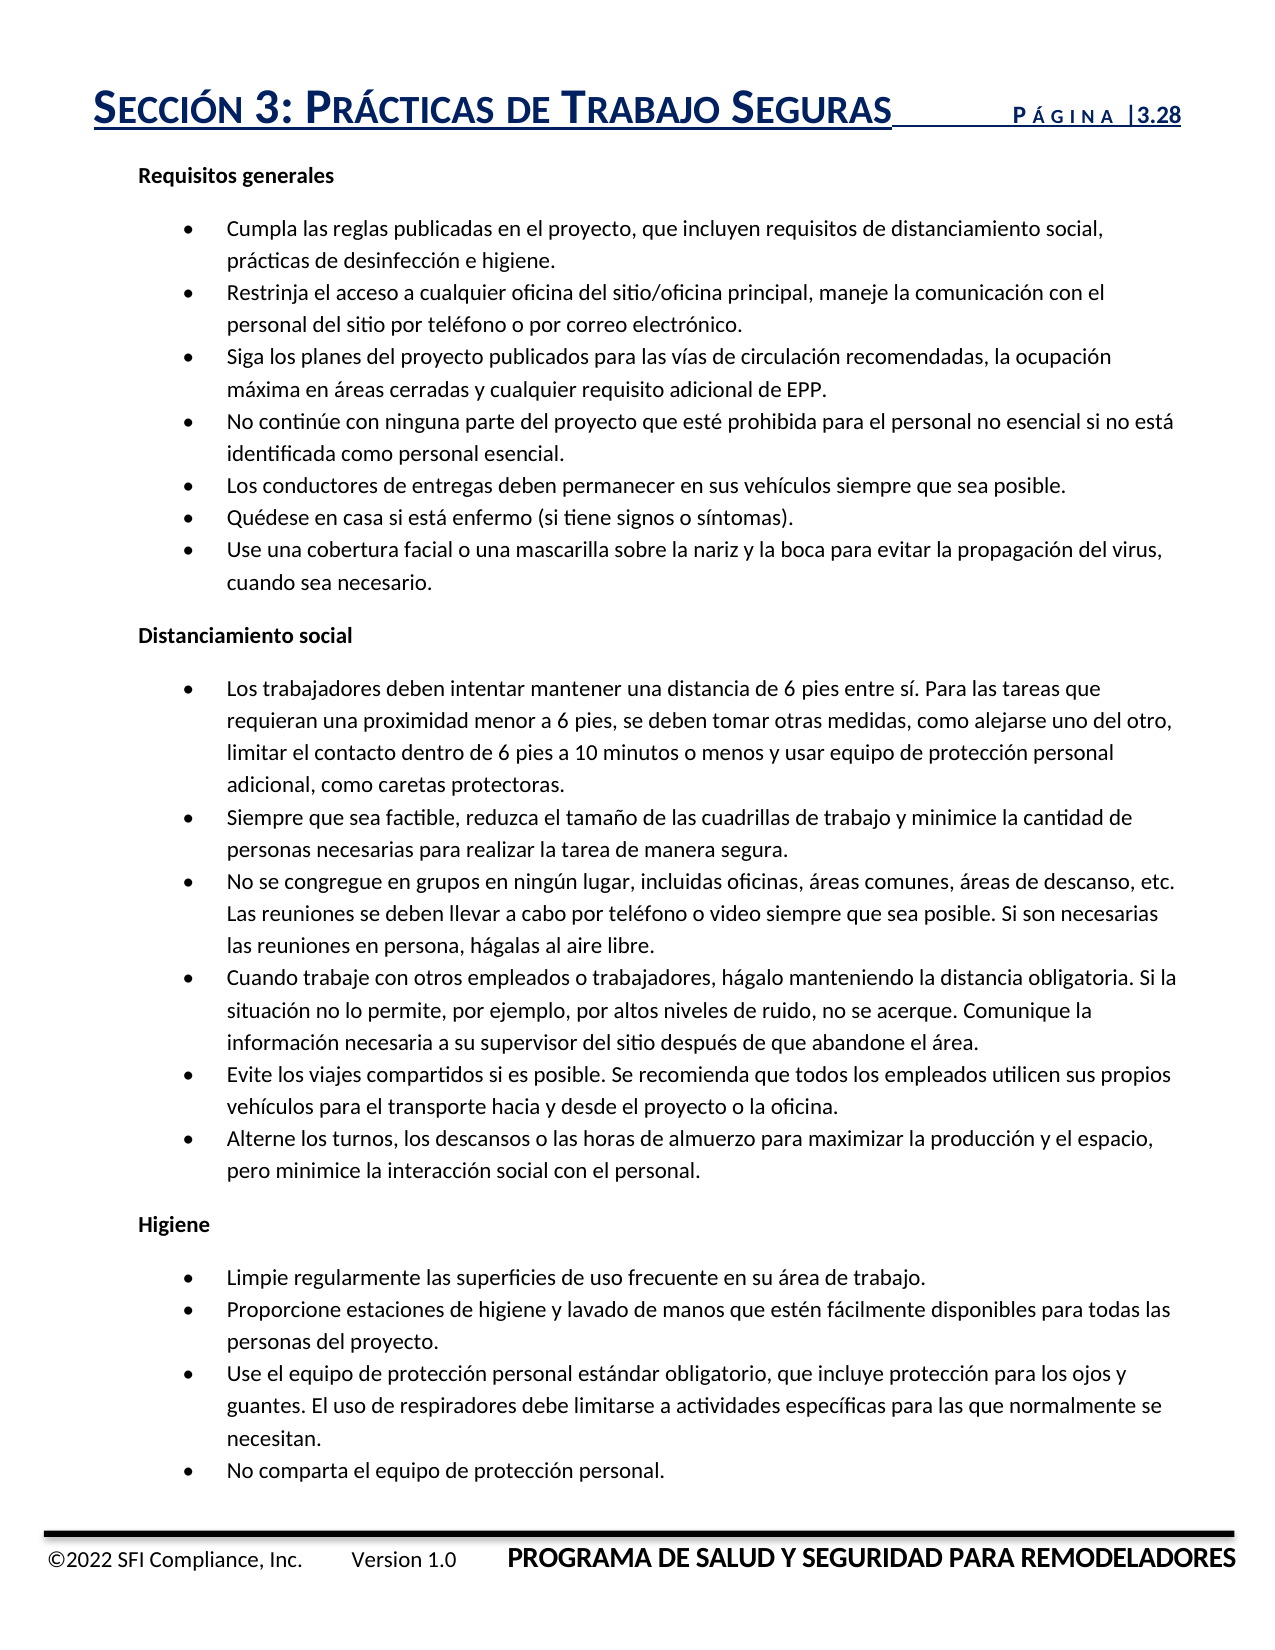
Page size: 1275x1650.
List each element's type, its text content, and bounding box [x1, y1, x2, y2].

list No comparta el equipo de protección personal. [182, 1456, 1181, 1484]
list Quédese en casa si está enfermo (si tiene signos o síntomas). [182, 503, 1181, 531]
list Limpie regularmente las superficies de uso frecuente en su área de trabajo. [182, 1263, 1181, 1291]
list No continúe con ninguna parte del proyecto que esté prohibida para el personal no esencial si no está identificada como personal esencial. [182, 407, 1181, 467]
list Alterne los turnos, los descansos o las horas de almuerzo para maximizar la producción y el espacio, pero minimice la interacción social con el personal. [182, 1124, 1181, 1185]
list Restrinja el acceso a cualquier oficina del sitio/oficina principal, maneje la comunicación con el personal del sitio por teléfono o por correo electrónico. [182, 278, 1181, 338]
list Use el equipo de protección personal estándar obligatorio, que incluye protección para los ojos y guantes. El uso de respiradores debe limitarse a actividades específicas para las que normalmente se necesitan. [182, 1359, 1181, 1452]
list No se congregue en grupos en ningún lugar, incluidas oficinas, áreas comunes, áreas de descanso, etc. Las reuniones se deben llevar a cabo por teléfono o video siempre que sea posible. Si son necesarias las reuniones en persona, hágalas al aire libre. [182, 867, 1181, 959]
list Use una cobertura facial o una mascarilla sobre la nariz y la boca para evitar la propagación del virus, cuando sea necesario. [182, 536, 1181, 596]
list Cuando trabaje con otros empleados o trabajadores, hágalo manteniendo la distancia obligatoria. Si la situación no lo permite, por ejemplo, por altos niveles de ruido, no se acerque. Comunique la información necesaria a su supervisor del sitio después de que abandone el área. [182, 963, 1181, 1056]
text Higiene [138, 1210, 1181, 1238]
list Siga los planes del proyecto publicados para las vías de circulación recomendadas, la ocupación máxima en áreas cerradas y cualquier requisito adicional de EPP. [182, 342, 1181, 403]
list Cumpla las reglas publicadas en el proyecto, que incluyen requisitos de distanciamiento social, prácticas de desinfección e higiene. [182, 214, 1181, 274]
list Los trabajadores deben intentar mantener una distancia de 6 pies entre sí. Para las tareas que requieran una proximidad menor a 6 pies, se deben tomar otras medidas, como alejarse uno del otro, limitar el contacto dentro de 6 pies a 10 minutos o menos y usar equipo de protección personal adicional, como caretas protectoras. [182, 674, 1181, 798]
text Distanciamiento social [138, 621, 1181, 649]
list Proporcione estaciones de higiene y lavado de manos que estén fácilmente disponibles para todas las personas del proyecto. [182, 1295, 1181, 1355]
list Los conductores de entregas deben permanecer en sus vehículos siempre que sea posible. [182, 471, 1181, 499]
list Evite los viajes compartidos si es posible. Se recomienda que todos los empleados utilicen sus propios vehículos para el transporte hacia y desde el proyecto o la oficina. [182, 1060, 1181, 1120]
text Requisitos generales [138, 161, 1181, 189]
list Siempre que sea factible, reduzca el tamaño de las cuadrillas de trabajo y minimice la cantidad de personas necesarias para realizar la tarea de manera segura. [182, 803, 1181, 863]
